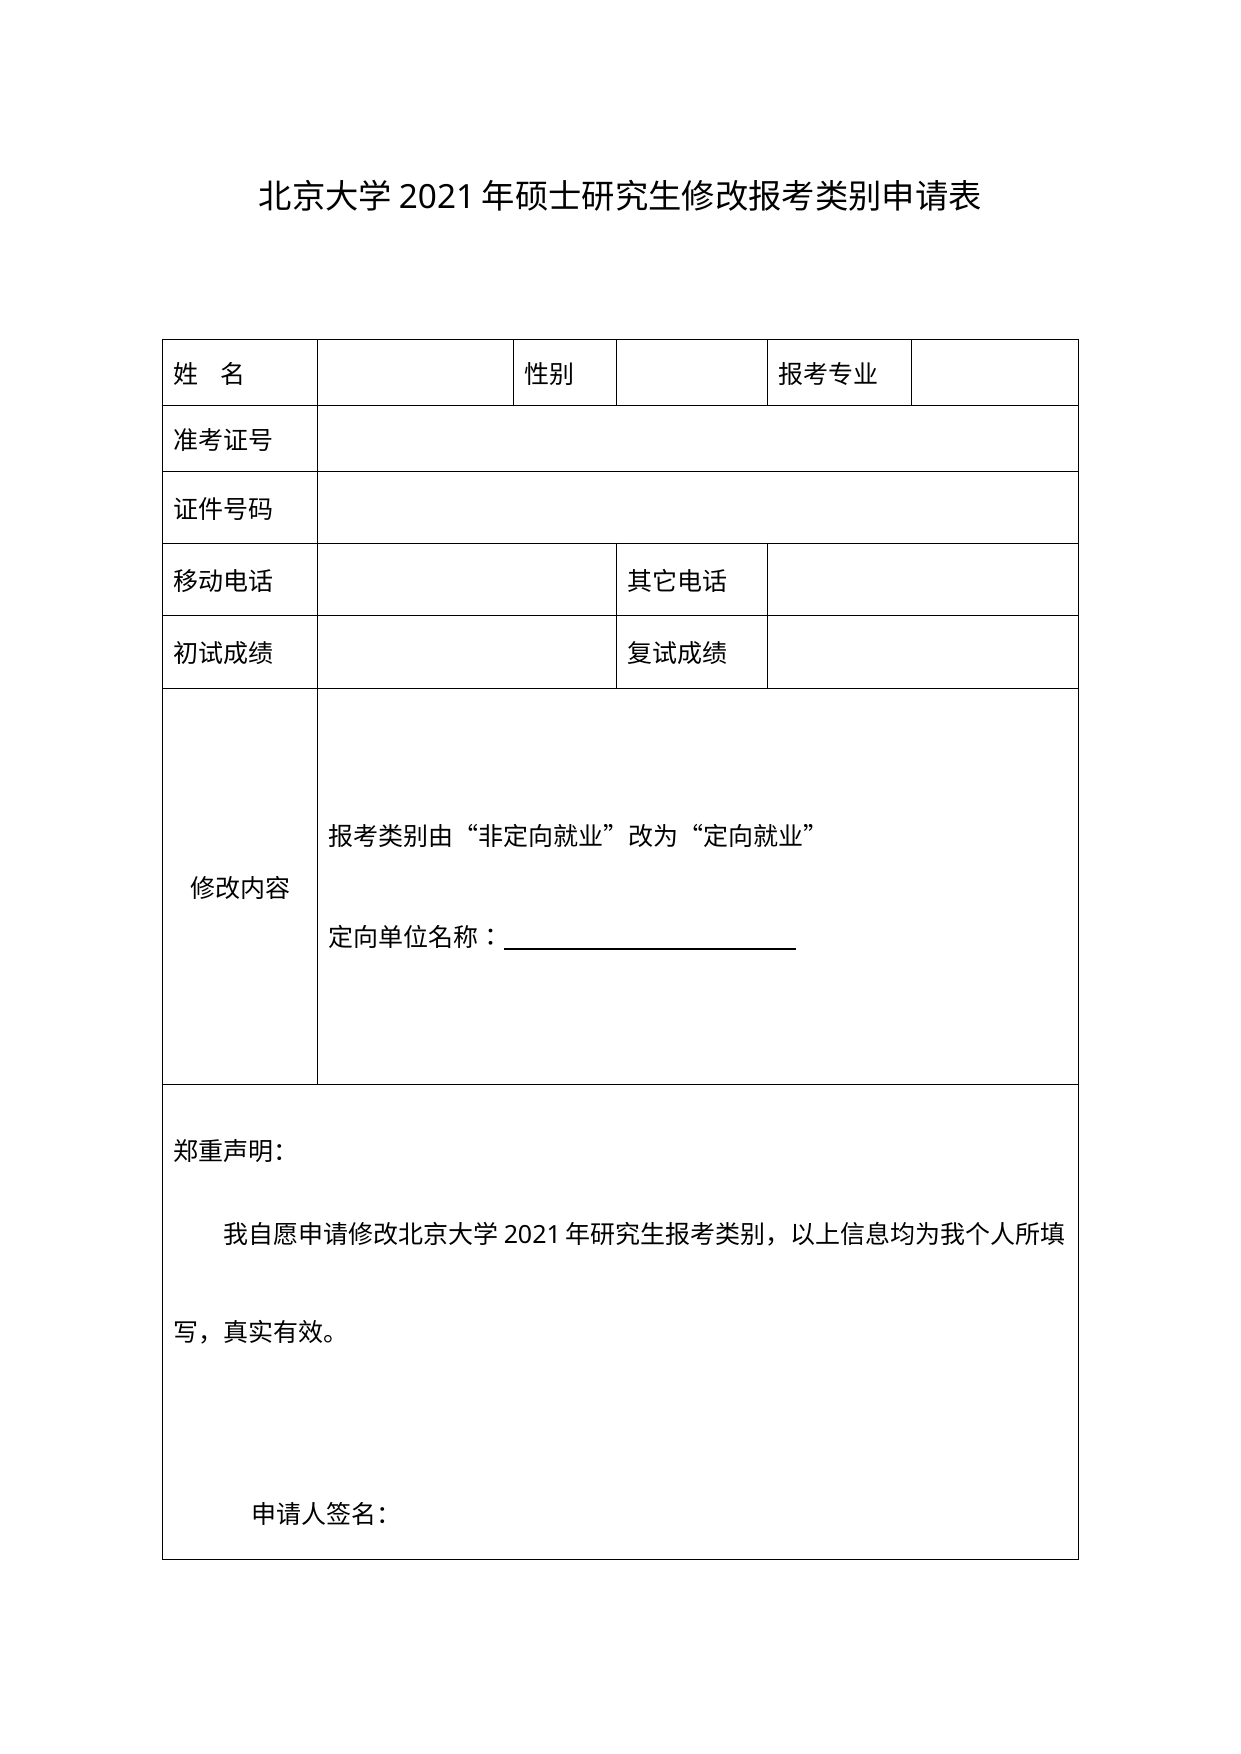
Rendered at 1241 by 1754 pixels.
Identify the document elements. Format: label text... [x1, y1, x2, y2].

table_cell 初试成绩 [163, 616, 317, 688]
table_header [912, 340, 1078, 405]
table_header [318, 340, 513, 405]
table_cell 移动电话 [163, 544, 317, 615]
table_cell [318, 544, 616, 615]
table_header 报考专业 [768, 340, 911, 405]
table_cell [768, 544, 1078, 615]
table_cell 准考证号 [163, 406, 317, 471]
table_cell 修改内容 [163, 689, 317, 1084]
text 北京大学2021年硕士研究生修改报考类别申请表 [187, 162, 1053, 227]
table_header [617, 340, 767, 405]
table_cell [768, 616, 1078, 688]
table_cell 报考类别由“非定向就业”改为“定向就业” 定向单位名称： [318, 689, 1078, 1084]
table_cell [318, 616, 616, 688]
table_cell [163, 1085, 1078, 1559]
table_cell [318, 472, 1078, 543]
table_header 姓 名 [163, 340, 317, 405]
table_header 性别 [514, 340, 616, 405]
table_cell 复试成绩 [617, 616, 767, 688]
table_cell 证件号码 [163, 472, 317, 543]
table_cell 其它电话 [617, 544, 767, 615]
table_cell [318, 406, 1078, 471]
